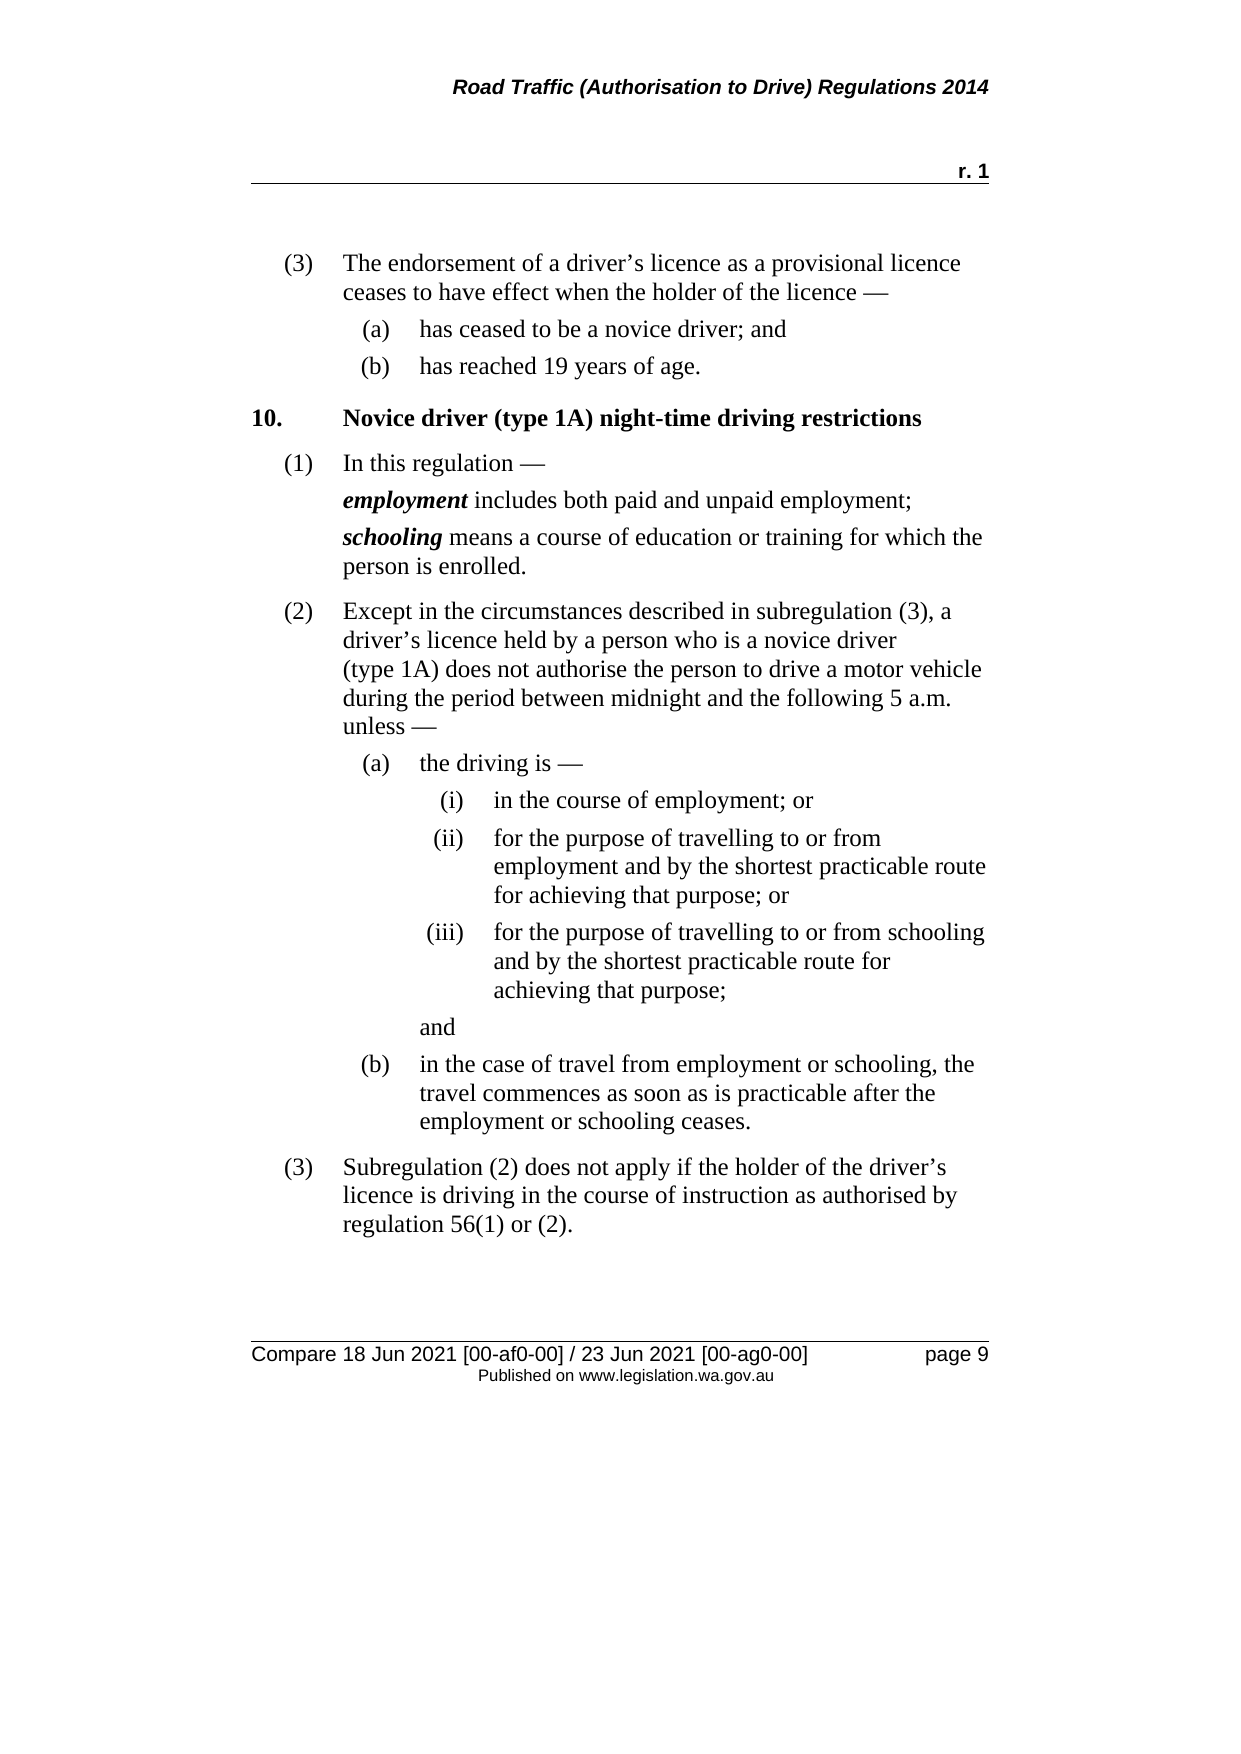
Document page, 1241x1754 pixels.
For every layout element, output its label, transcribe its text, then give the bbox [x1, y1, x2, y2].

subtitle 10. Novice driver (type 1A) night-time driving restrictions [251, 403, 989, 431]
text (i) in the course of employment; or [251, 786, 989, 814]
text (2) Except in the circumstances described in subregulation (3), a driver’s licence held by a person who is a novice driver (type 1A) does not authorise the person to drive a motor vehicle during the period between midnight and the following 5 a.m. unless — [251, 596, 989, 740]
text (b) in the case of travel from employment or schooling, the travel commences as soon as is practicable after the employment or schooling ceases. [251, 1049, 989, 1135]
text (iii) for the purpose of travelling to or from schooling and by the shortest practicable route for achieving that purpose; [251, 917, 989, 1003]
text (a) the driving is — [251, 748, 989, 777]
text (1) In this regulation — [251, 448, 989, 477]
text (a) has ceased to be a novice driver; and [251, 314, 989, 343]
text (3) Subregulation (2) does not apply if the holder of the driver’s licence is driving in the course of instruction as authorised by regulation 56(1) or (2). [251, 1152, 989, 1238]
text schooling means a course of education or training for which the person is enrolled. [251, 522, 989, 580]
text (3) The endorsement of a driver’s licence as a provisional licence ceases to have effect when the holder of the licence — [251, 248, 989, 306]
text and [251, 1012, 989, 1041]
text employment includes both paid and unpaid employment; [251, 485, 989, 514]
text (ii) for the purpose of travelling to or from employment and by the shortest practicable route for achieving that purpose; or [251, 823, 989, 909]
text (b) has reached 19 years of age. [251, 351, 989, 380]
